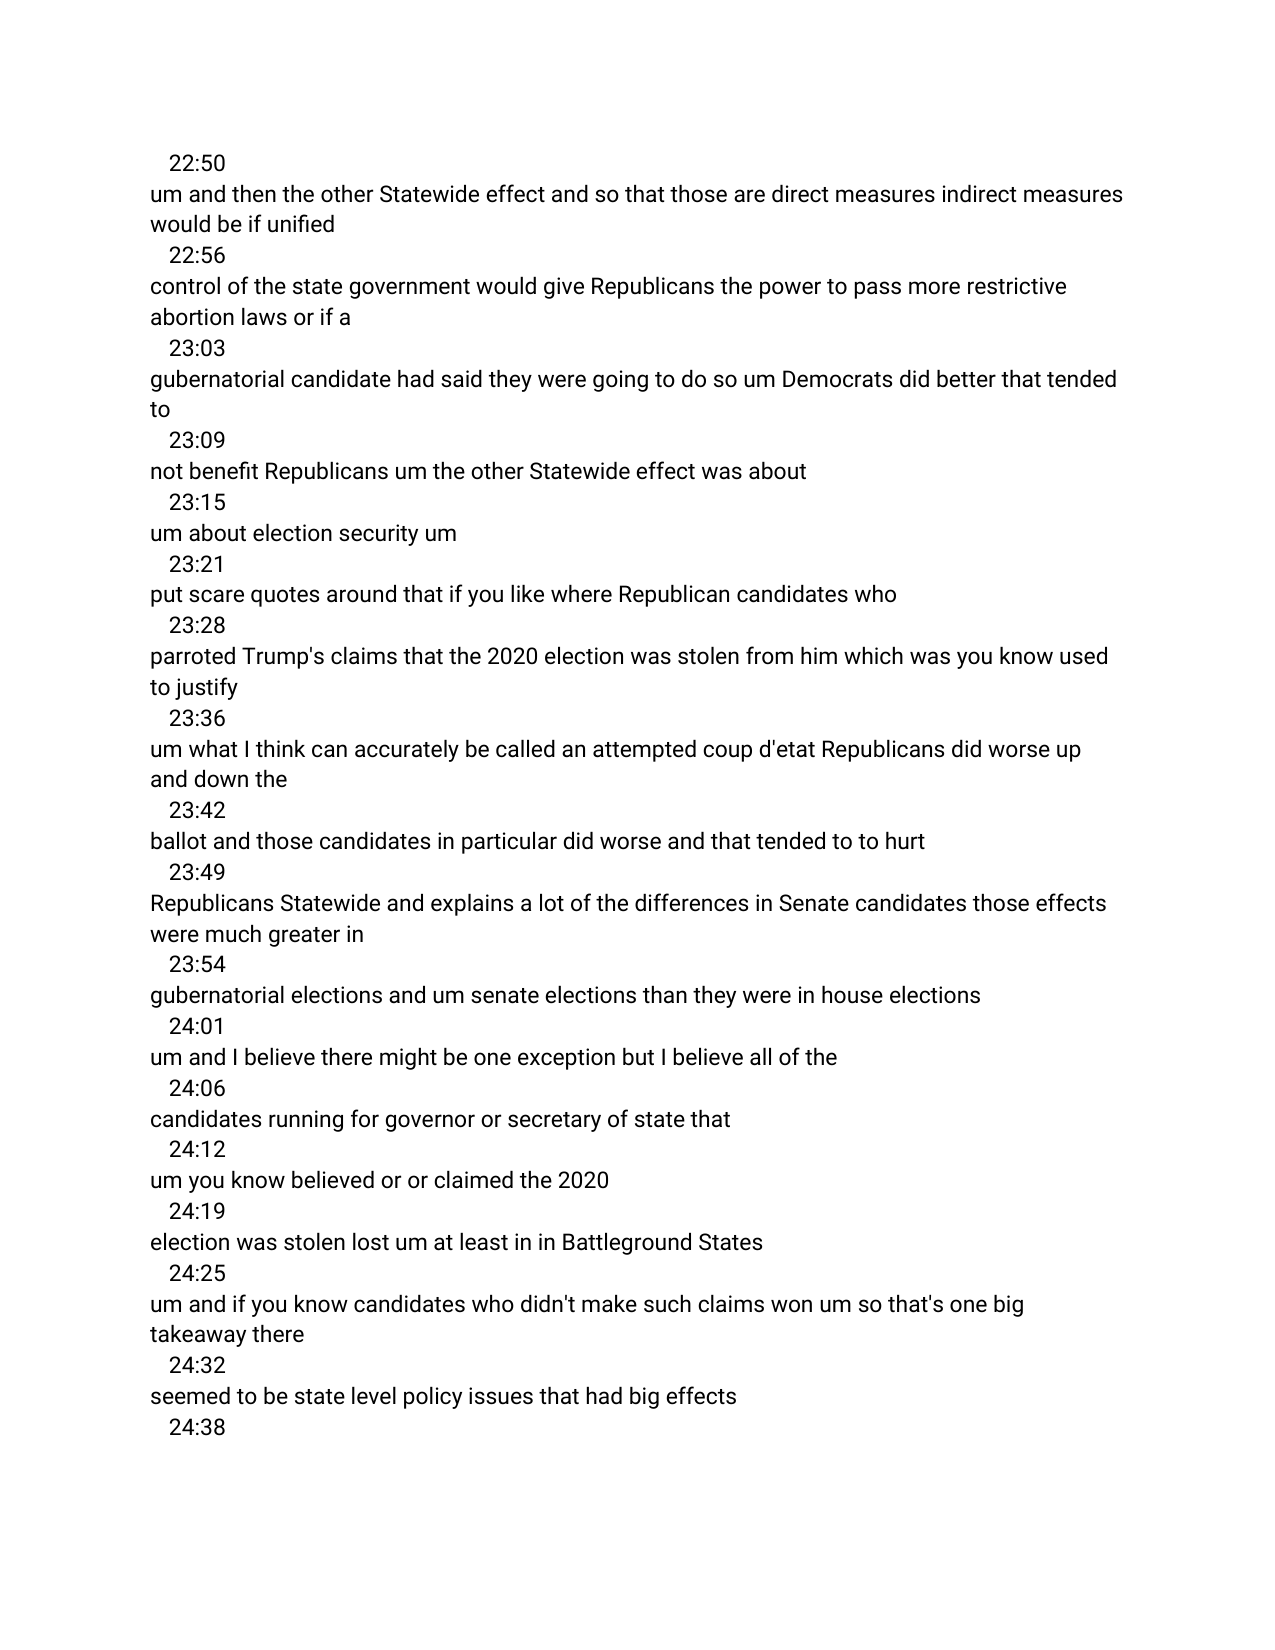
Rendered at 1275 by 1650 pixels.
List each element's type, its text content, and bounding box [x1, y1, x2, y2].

text gubernatorial candidate had said they were going to do so um Democrats did better that tended to [150, 366, 1125, 423]
text 23:28 [169, 612, 1100, 639]
text um and if you know candidates who didn't make such claims won um so that's one big takeaway there [150, 1291, 1125, 1348]
text 24:38 [169, 1414, 1100, 1441]
text 23:54 [169, 952, 1100, 978]
text um about election security um [150, 520, 1125, 547]
text um you know believed or or claimed the 2020 [150, 1167, 1125, 1194]
text 23:21 [169, 551, 1100, 578]
text um what I think can accurately be called an attempted coup d'etat Republicans did worse up and down the [150, 736, 1125, 793]
text 24:12 [169, 1137, 1100, 1163]
text parroted Trump's claims that the 2020 election was stolen from him which was you know used to justify [150, 643, 1125, 701]
text 23:09 [169, 427, 1100, 454]
text 24:06 [169, 1075, 1100, 1102]
text gubernatorial elections and um senate elections than they were in house elections [150, 982, 1125, 1009]
text um and I believe there might be one exception but I believe all of the [150, 1044, 1125, 1071]
text ballot and those candidates in particular did worse and that tended to to hurt [150, 828, 1125, 855]
text 23:03 [169, 335, 1100, 362]
text 24:32 [169, 1352, 1100, 1379]
text 23:49 [169, 859, 1100, 886]
text 23:42 [169, 797, 1100, 824]
text candidates running for governor or secretary of state that [150, 1106, 1125, 1133]
text election was stolen lost um at least in in Battleground States [150, 1229, 1125, 1256]
text 23:36 [169, 705, 1100, 732]
text 23:15 [169, 489, 1100, 516]
text 24:25 [169, 1260, 1100, 1287]
text seemed to be state level policy issues that had big effects [150, 1383, 1125, 1410]
text 24:19 [169, 1198, 1100, 1225]
text control of the state government would give Republicans the power to pass more restrictive abortion laws or if a [150, 273, 1125, 331]
text 22:50 [169, 150, 1100, 177]
text not benefit Republicans um the other Statewide effect was about [150, 458, 1125, 485]
text Republicans Statewide and explains a lot of the differences in Senate candidates those effects were much greater in [150, 890, 1125, 948]
text 22:56 [169, 242, 1100, 269]
text um and then the other Statewide effect and so that those are direct measures indirect measures would be if unified [150, 181, 1125, 238]
text 24:01 [169, 1013, 1100, 1040]
text put scare quotes around that if you like where Republican candidates who [150, 582, 1125, 608]
